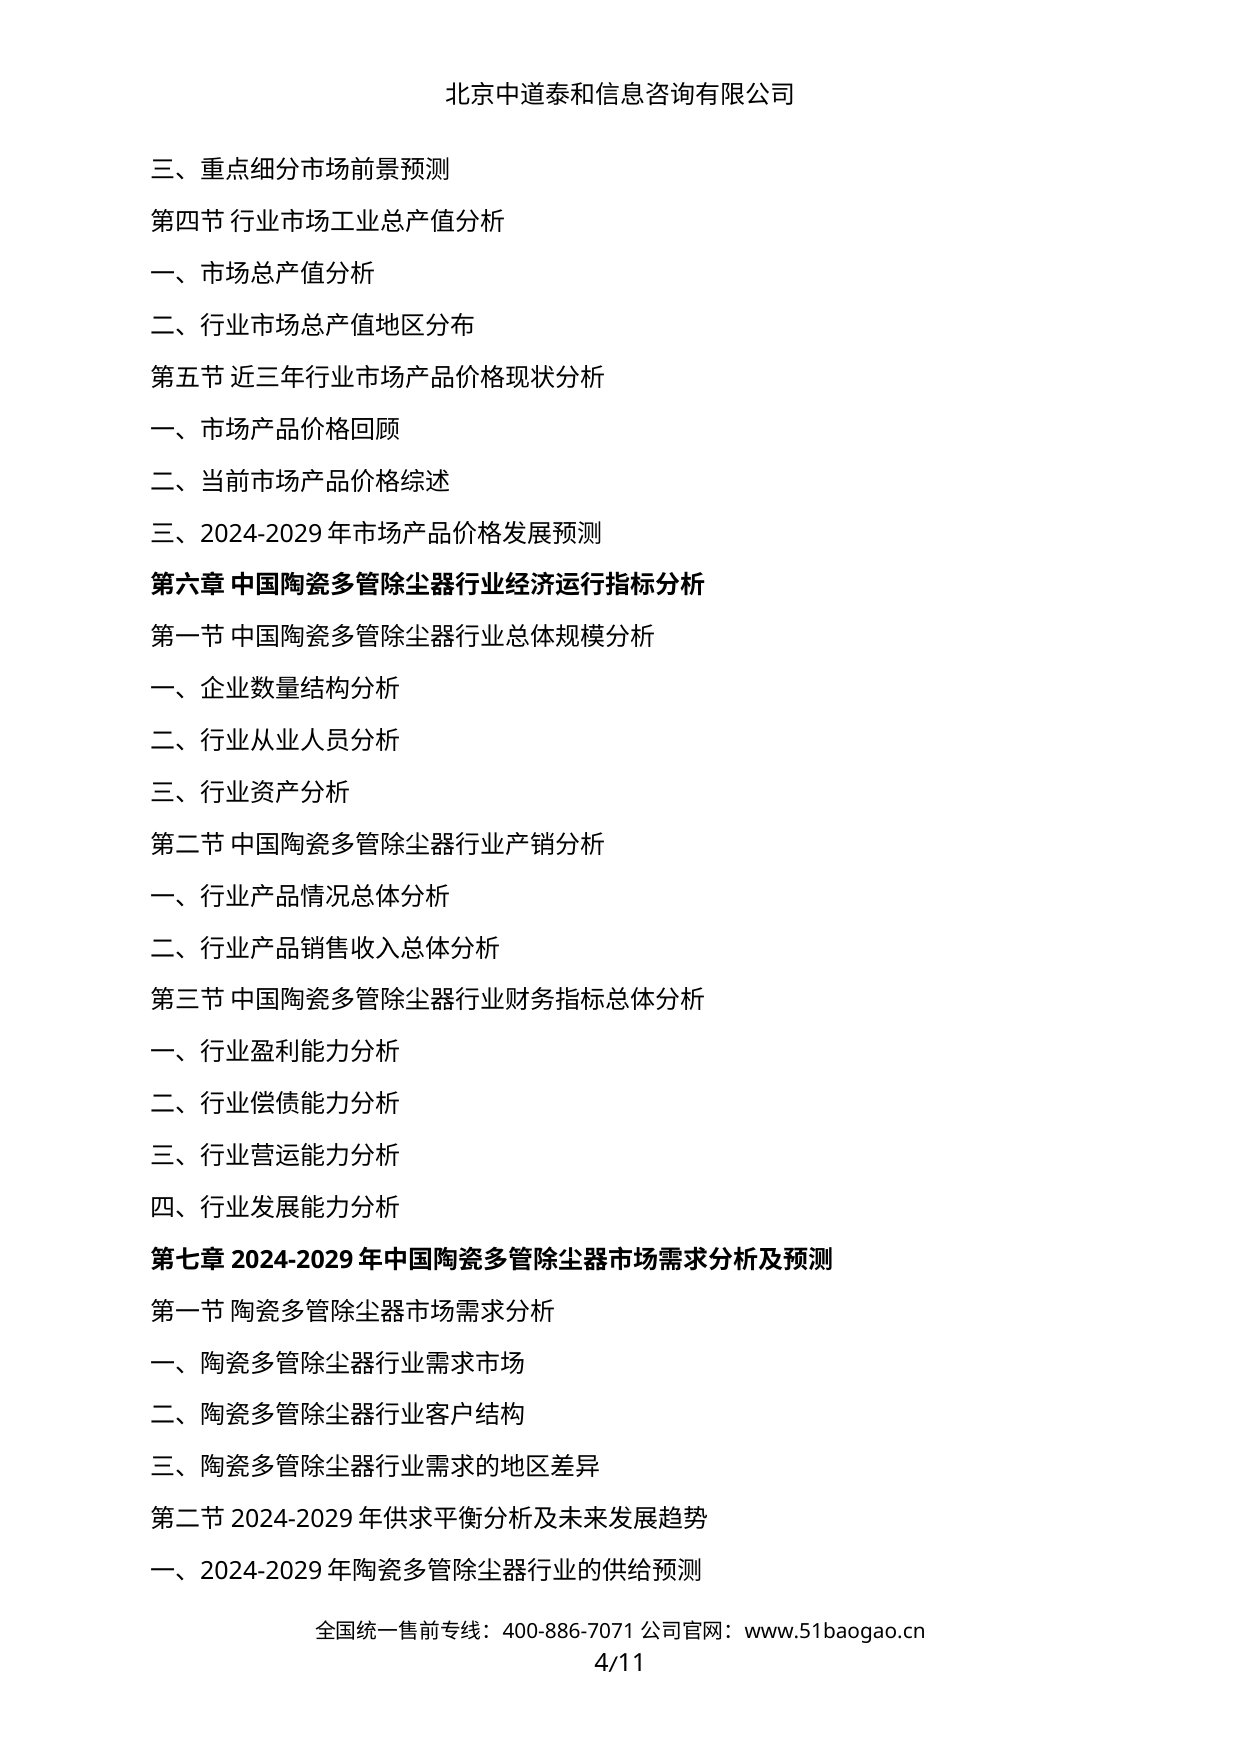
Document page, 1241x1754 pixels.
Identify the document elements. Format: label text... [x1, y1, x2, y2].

text 二、行业产品销售收入总体分析 [150, 928, 1090, 964]
text 一、市场总产值分析 [150, 254, 1090, 290]
text 三、行业资产分析 [150, 772, 1090, 809]
text 一、行业产品情况总体分析 [150, 876, 1090, 912]
text 二、行业市场总产值地区分布 [150, 306, 1090, 342]
text 第六章 中国陶瓷多管除尘器行业经济运行指标分析 [150, 565, 1090, 601]
text 一、陶瓷多管除尘器行业需求市场 [150, 1343, 1090, 1379]
text 三、行业营运能力分析 [150, 1136, 1090, 1172]
text 第二节 中国陶瓷多管除尘器行业产销分析 [150, 824, 1090, 861]
text 二、陶瓷多管除尘器行业客户结构 [150, 1395, 1090, 1431]
text 一、市场产品价格回顾 [150, 409, 1090, 446]
text 三、陶瓷多管除尘器行业需求的地区差异 [150, 1447, 1090, 1483]
text 一、企业数量结构分析 [150, 669, 1090, 705]
text 一、2024-2029年陶瓷多管除尘器行业的供给预测 [150, 1551, 1090, 1587]
text 三、重点细分市场前景预测 [150, 150, 1090, 186]
text 第三节 中国陶瓷多管除尘器行业财务指标总体分析 [150, 980, 1090, 1016]
text 一、行业盈利能力分析 [150, 1032, 1090, 1068]
text 四、行业发展能力分析 [150, 1187, 1090, 1224]
text 二、行业偿债能力分析 [150, 1084, 1090, 1120]
text 第五节 近三年行业市场产品价格现状分析 [150, 357, 1090, 394]
text 第七章 2024-2029年中国陶瓷多管除尘器市场需求分析及预测 [150, 1239, 1090, 1276]
text 第四节 行业市场工业总产值分析 [150, 202, 1090, 238]
text 第二节 2024-2029年供求平衡分析及未来发展趋势 [150, 1499, 1090, 1535]
text 二、当前市场产品价格综述 [150, 461, 1090, 497]
text 第一节 中国陶瓷多管除尘器行业总体规模分析 [150, 617, 1090, 653]
text 第一节 陶瓷多管除尘器市场需求分析 [150, 1291, 1090, 1327]
text 二、行业从业人员分析 [150, 721, 1090, 757]
text 三、2024-2029年市场产品价格发展预测 [150, 513, 1090, 549]
